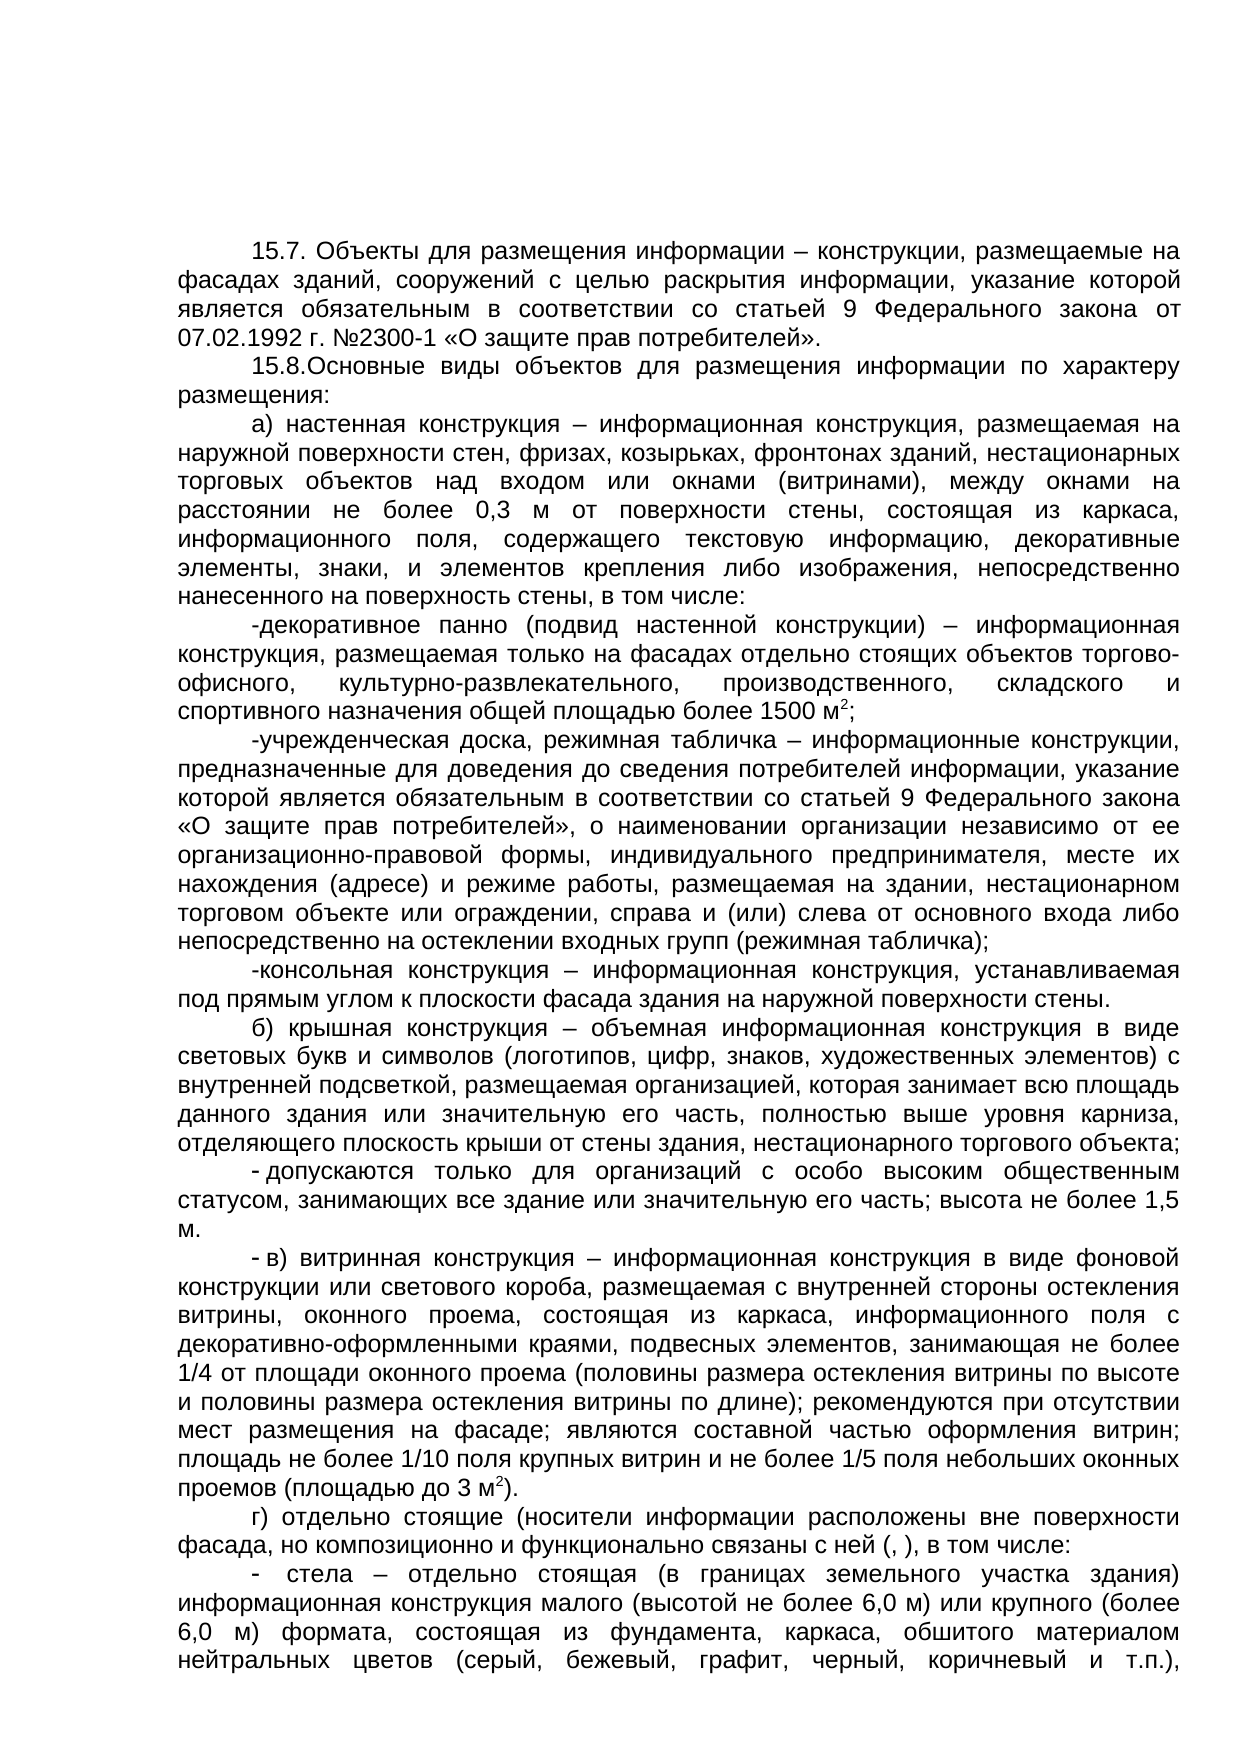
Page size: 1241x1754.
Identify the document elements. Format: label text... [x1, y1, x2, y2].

list -консольная конструкция – информационная конструкция, устанавливаемая под прямым углом к плоскости фасада здания на наружной поверхности стены. [177, 955, 1181, 1012]
list -учрежденческая доска, режимная табличка – информационные конструкции, предназначенные для доведения до сведения потребителей информации, указание которой является обязательным в соответствии со статьей 9 Федерального закона «О защите прав потребителей», о наименовании организации независимо от ее организационно-правовой формы, индивидуального предпринимателя, месте их нахождения (адресе) и режиме работы, размещаемая на здании, нестационарном торговом объекте или ограждении, справа и (или) слева от основного входа либо непосредственно на остеклении входных групп (режимная табличка); [177, 725, 1181, 955]
list в) витринная конструкция – информационная конструкция в виде фоновой конструкции или светового короба, размещаемая с внутренней стороны остекления витрины, оконного проема, состоящая из каркаса, информационного поля с декоративно-оформленными краями, подвесных элементов, занимающая не более 1/4 от площади оконного проема (половины размера остекления витрины по высоте и половины размера остекления витрины по длине); рекомендуются при отсутствии мест размещения на фасаде; являются составной частью оформления витрин; площадь не более 1/10 поля крупных витрин и не более 1/5 поля небольших оконных проемов (площадью до 3 м2). [177, 1243, 1181, 1501]
list -декоративное панно (подвид настенной конструкции) – информационная конструкция, размещаемая только на фасадах отдельно стоящих объектов торгово-офисного, культурно-развлекательного, производственного, складского и спортивного назначения общей площадью более 1500 м2; [177, 610, 1181, 725]
list б) крышная конструкция – объемная информационная конструкция в виде световых букв и символов (логотипов, цифр, знаков, художественных элементов) с внутренней подсветкой, размещаемая организацией, которая занимает всю площадь данного здания или значительную его часть, полностью выше уровня карниза, отделяющего плоскость крыши от стены здания, нестационарного торгового объекта; [177, 1012, 1181, 1156]
list допускаются только для организаций с особо высоким общественным статусом, занимающих все здание или значительную его часть; высота не более 1,5 м. [177, 1156, 1181, 1243]
list 15.8.Основные виды объектов для размещения информации по характеру размещения: [177, 351, 1181, 409]
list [177, 1559, 1181, 1674]
list г) отдельно стоящие (носители информации расположены вне поверхности фасада, но композиционно и функционально связаны с ней (, ), в том числе: [177, 1501, 1181, 1559]
list 15.7. Объекты для размещения информации – конструкции, размещаемые на фасадах зданий, сооружений с целью раскрытия информации, указание которой является обязательным в соответствии со статьей 9 Федерального закона от 07.02.1992 г. №2300-1 «О защите прав потребителей». [177, 236, 1181, 351]
list а) настенная конструкция – информационная конструкция, размещаемая на наружной поверхности стен, фризах, козырьках, фронтонах зданий, нестационарных торговых объектов над входом или окнами (витринами), между окнами на расстоянии не более 0,3 м от поверхности стены, состоящая из каркаса, информационного поля, содержащего текстовую информацию, декоративные элементы, знаки, и элементов крепления либо изображения, непосредственно нанесенного на поверхность стены, в том числе: [177, 409, 1181, 610]
